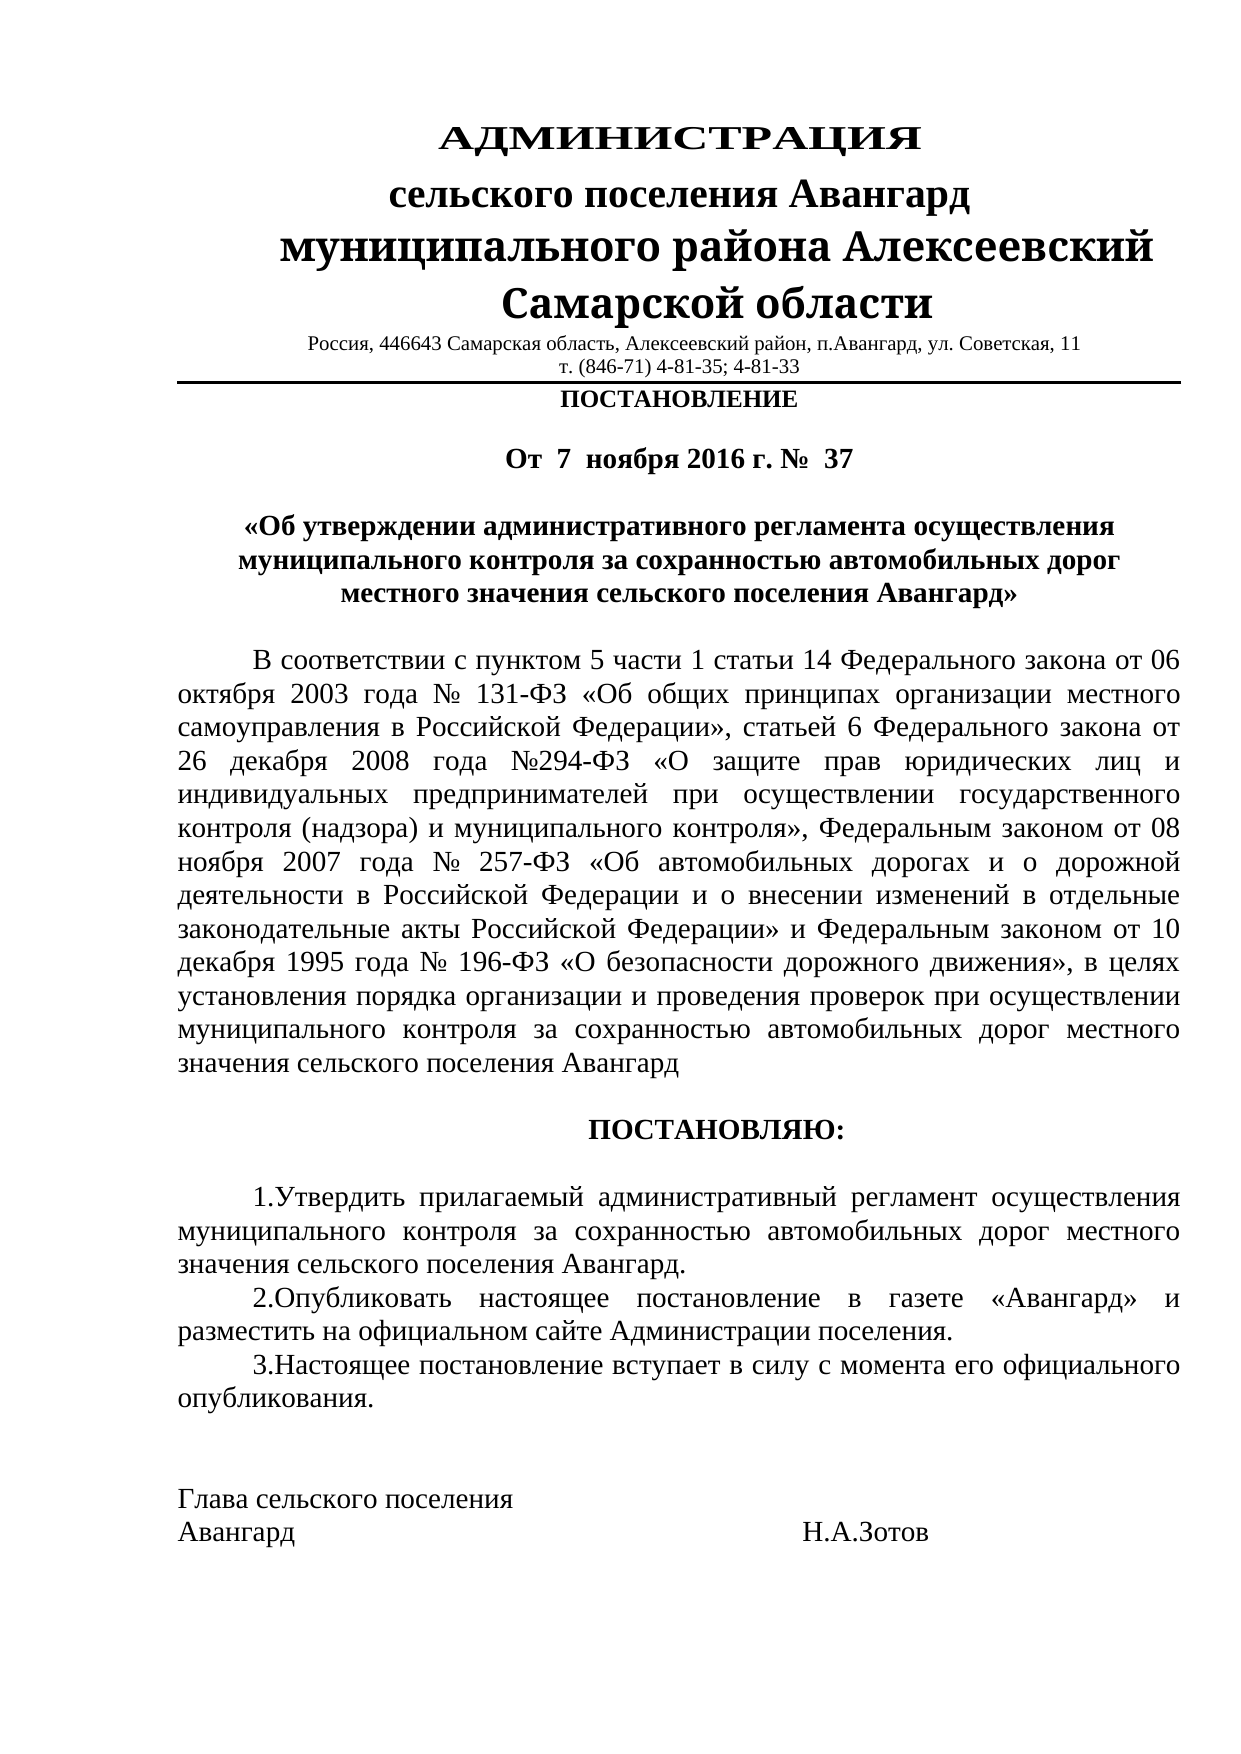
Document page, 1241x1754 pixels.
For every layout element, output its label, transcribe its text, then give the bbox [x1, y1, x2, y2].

text 2.Опубликовать настоящее постановление в газете «Авангард» и разместить на официальном сайте Администрации поселения. [177, 1280, 1181, 1347]
text Авангард Н.А.Зотов [177, 1514, 1181, 1548]
text сельского поселения Авангард [177, 169, 1181, 217]
text т. (846-71) 4-81-35; 4-81-33 [177, 354, 1181, 381]
text «Об утверждении административного регламента осуществления муниципального контроля за сохранностью автомобильных дорог местного значения сельского поселения Авангард» [177, 508, 1181, 609]
text Самарской области [252, 274, 1181, 330]
text От 7 ноября 2016 г. № 37 [177, 441, 1181, 475]
text Глава сельского поселения [177, 1481, 1181, 1514]
text ПОСТАНОВЛЯЮ: [177, 1112, 1181, 1146]
text 3.Настоящее постановление вступает в силу с момента его официального опубликования. [177, 1347, 1181, 1414]
text 1.Утвердить прилагаемый административный регламент осуществления муниципального контроля за сохранностью автомобильных дорог местного значения сельского поселения Авангард. [177, 1179, 1181, 1280]
text муниципального района Алексеевский [252, 217, 1181, 274]
text АДМИНИСТРАЦИЯ [179, 118, 1181, 156]
text В соответствии с пунктом 5 части 1 статьи 14 Федерального закона от 06 октября 2003 года № 131-ФЗ «Об общих принципах организации местного самоуправления в Российской Федерации», статьей 6 Федерального закона от 26 декабря 2008 года №294-ФЗ «О защите прав юридических лиц и индивидуальных предпринимателей при осуществлении государственного контроля (надзора) и муниципального контроля», Федеральным законом от 08 ноября 2007 года № 257-ФЗ «Об автомобильных дорогах и о дорожной деятельности в Российской Федерации и о внесении изменений в отдельные законодательные акты Российской Федерации» и Федеральным законом от 10 декабря 1995 года № 196-ФЗ «О безопасности дорожного движения», в целях установления порядка организации и проведения проверок при осуществлении муниципального контроля за сохранностью автомобильных дорог местного значения сельского поселения Авангард [177, 642, 1181, 1078]
text ПОСТАНОВЛЕНИЕ [177, 384, 1181, 412]
text Россия, 446643 Самарская область, Алексеевский район, п.Авангард, ул. Советская, 11 [177, 330, 1181, 354]
